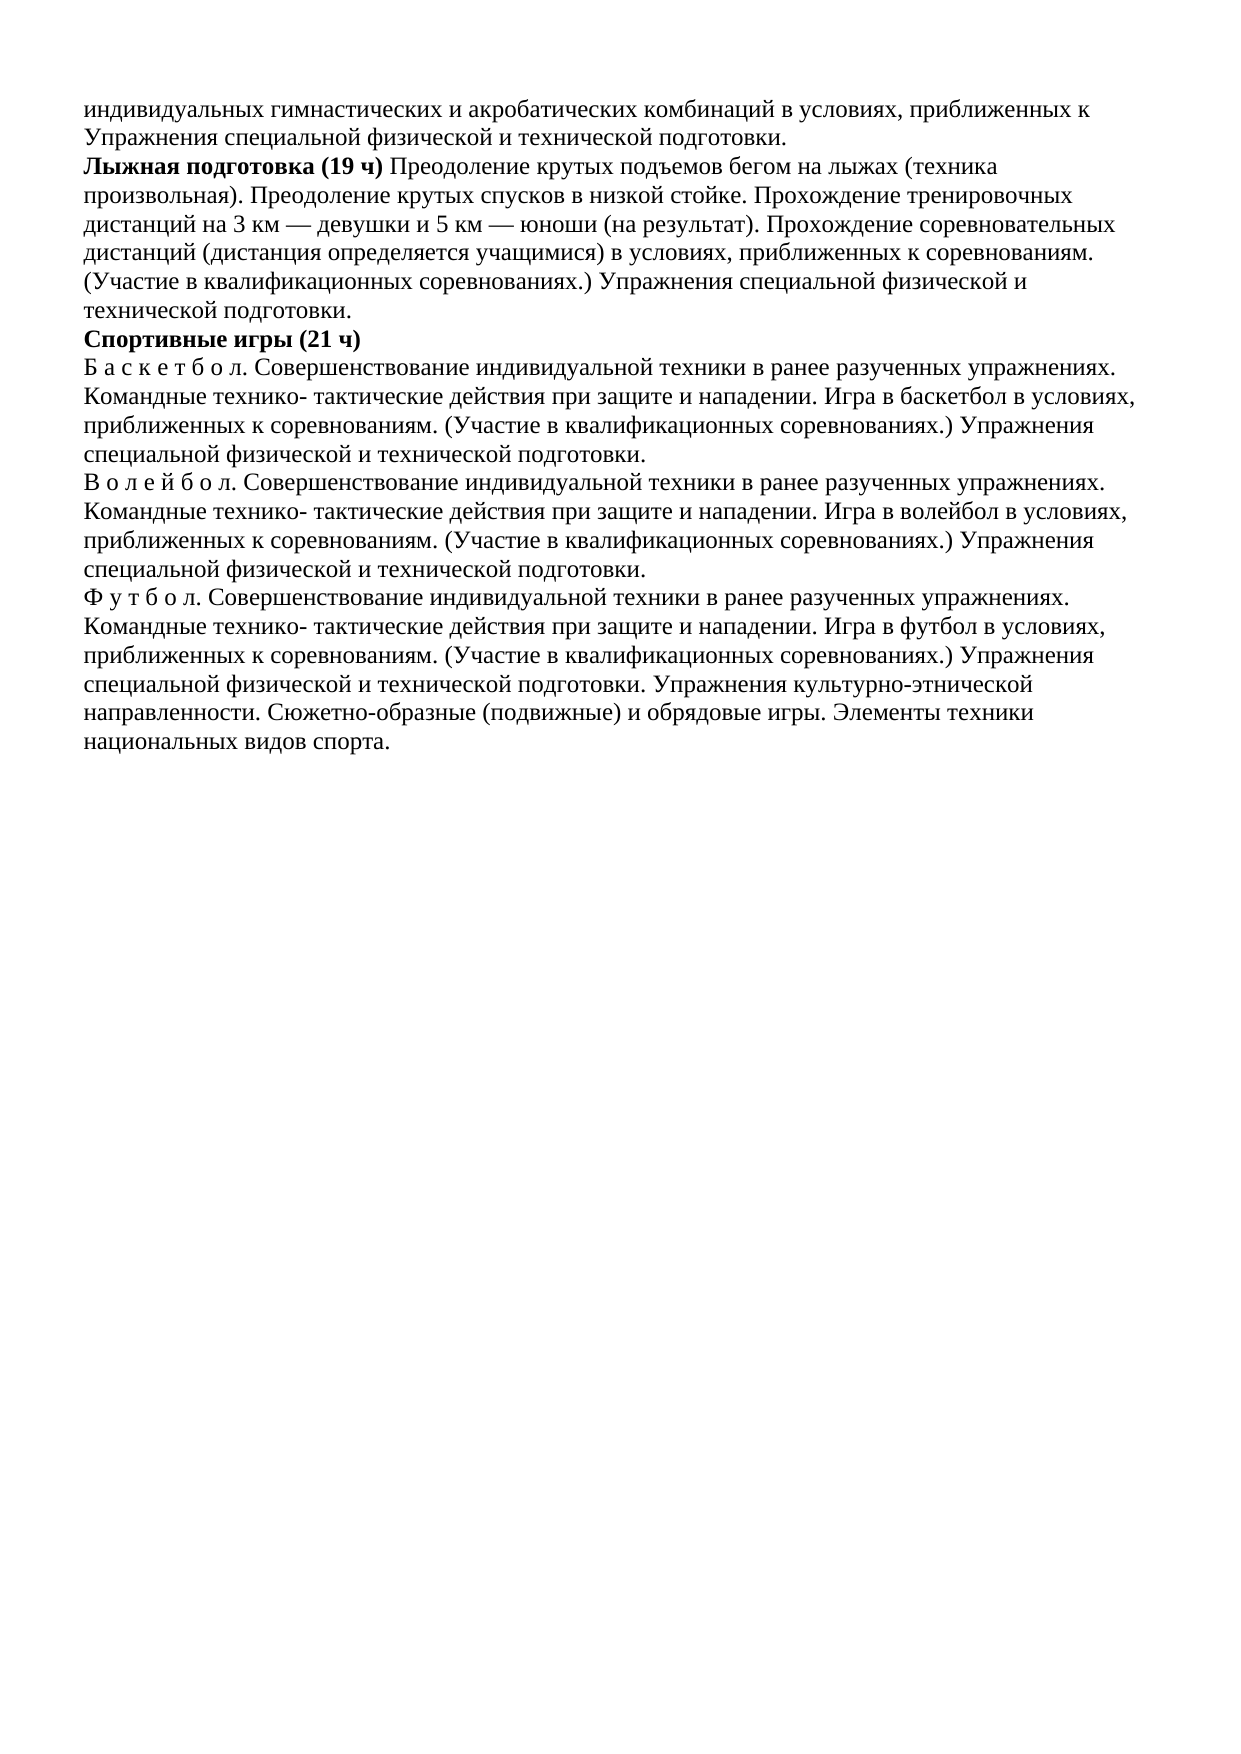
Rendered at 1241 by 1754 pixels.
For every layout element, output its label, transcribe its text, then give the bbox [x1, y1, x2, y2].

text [83, 94, 1146, 151]
text Спортивные игры (21 ч) [83, 324, 1146, 352]
text В о л е й б о л. Совершенствование индивидуальной техники в ранее разученных упражнениях. Командные технико- тактические действия при защите и нападении. Игра в волейбол в условиях, приближенных к соревнованиям. (Участие в квалификационных соревнованиях.) Упражнения специальной физической и технической подготовки. [83, 467, 1146, 582]
text Б а с к е т б о л. Совершенствование индивидуальной техники в ранее разученных упражнениях. Командные технико- тактические действия при защите и нападении. Игра в баскетбол в условиях, приближенных к соревнованиям. (Участие в квалификационных соревнованиях.) Упражнения специальной физической и технической подготовки. [83, 352, 1146, 467]
text Ф у т б о л. Совершенствование индивидуальной техники в ранее разученных упражнениях. Командные технико- тактические действия при защите и нападении. Игра в футбол в условиях, приближенных к соревнованиям. (Участие в квалификационных соревнованиях.) Упражнения специальной физической и технической подготовки. Упражнения культурно-этнической направленности. Сюжетно-образные (подвижные) и обрядовые игры. Элементы техники национальных видов спорта. [83, 582, 1146, 755]
text Лыжная подготовка (19 ч) Преодоление крутых подъемов бегом на лыжах (техника произвольная). Преодоление крутых спусков в низкой стойке. Прохождение тренировочных дистанций на 3 км — девушки и 5 км — юноши (на результат). Прохождение соревновательных дистанций (дистанция определяется учащимися) в условиях, приближенных к соревнованиям. (Участие в квалификационных соревнованиях.) Упражнения специальной физической и технической подготовки. [83, 151, 1146, 324]
